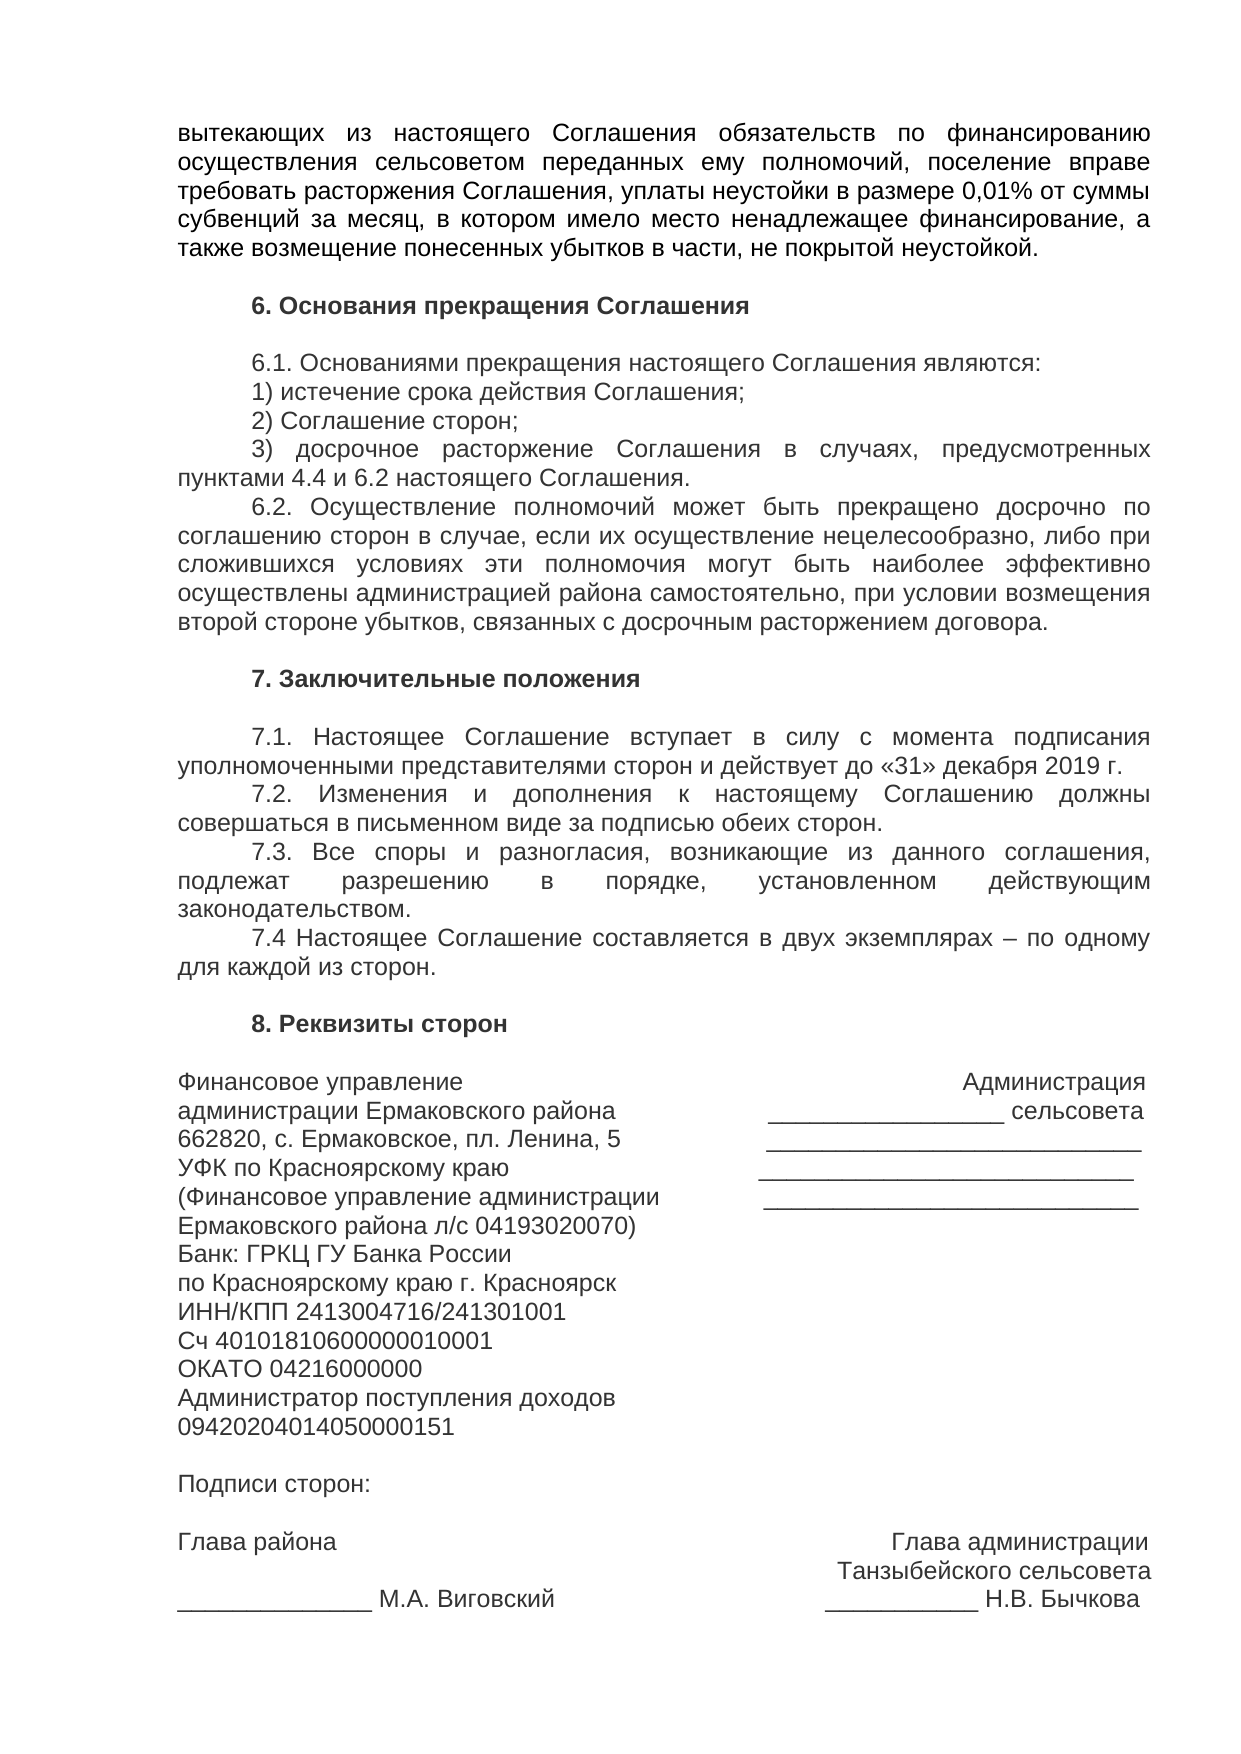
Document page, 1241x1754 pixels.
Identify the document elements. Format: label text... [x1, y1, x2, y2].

text Сч 40101810600000010001 [177, 1326, 1152, 1354]
text 8. Реквизиты сторон [177, 1009, 1152, 1038]
text ИНН/КПП 2413004716/241301001 [177, 1297, 1152, 1326]
text 7.3. Все споры и разногласия, возникающие из данного соглашения, подлежат разрешению в порядке, установленном действующим законодательством. [177, 837, 1152, 923]
text 3) досрочное расторжение Соглашения в случаях, предусмотренных пунктами 4.4 и 6.2 настоящего Соглашения. [177, 434, 1152, 492]
text 6.2. Осуществление полномочий может быть прекращено досрочно по соглашению сторон в случае, если их осуществление нецелесообразно, либо при сложившихся условиях эти полномочия могут быть наиболее эффективно осуществлены администрацией района самостоятельно, при условии возмещения второй стороне убытков, связанных с досрочным расторжением договора. [177, 492, 1152, 636]
text Танзыбейского сельсовета [177, 1556, 1152, 1584]
text Финансовое управление Администрация [177, 1067, 1152, 1096]
text 6.1. Основаниями прекращения настоящего Соглашения являются: [177, 348, 1152, 377]
text 662820, с. Ермаковское, пл. Ленина, 5 ___________________________ [177, 1124, 1152, 1153]
text (Финансовое управление администрации ___________________________ [177, 1182, 1152, 1211]
text администрации Ермаковского района _________________ сельсовета [177, 1096, 1152, 1124]
text 7.2. Изменения и дополнения к настоящему Соглашению должны совершаться в письменном виде за подписью обеих сторон. [177, 779, 1152, 837]
text 7.1. Настоящее Соглашение вступает в силу с момента подписания уполномоченными представителями сторон и действует до «31» декабря 2019 г. [177, 722, 1152, 779]
text Подписи сторон: [177, 1469, 1152, 1498]
text 2) Соглашение сторон; [177, 406, 1152, 434]
text Банк: ГРКЦ ГУ Банка России [177, 1239, 1152, 1268]
text 6. Основания прекращения Соглашения [177, 291, 1152, 319]
text ______________ М.А. Виговский ___________ Н.В. Бычкова [177, 1584, 1152, 1613]
text ОКАТО 04216000000 [177, 1354, 1152, 1383]
text 1) истечение срока действия Соглашения; [177, 377, 1152, 406]
text УФК по Красноярскому краю ___________________________ [177, 1153, 1152, 1182]
text Администратор поступления доходов [177, 1383, 1152, 1412]
text 09420204014050000151 [177, 1412, 1152, 1441]
text Глава района Глава администрации [177, 1527, 1152, 1556]
text Ермаковского района л/с 04193020070) [177, 1211, 1152, 1239]
text 7. Заключительные положения [177, 664, 1152, 693]
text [177, 118, 1152, 262]
text по Красноярскому краю г. Красноярск [177, 1268, 1152, 1297]
text 7.4 Настоящее Соглашение составляется в двух экземплярах – по одному для каждой из сторон. [177, 923, 1152, 981]
